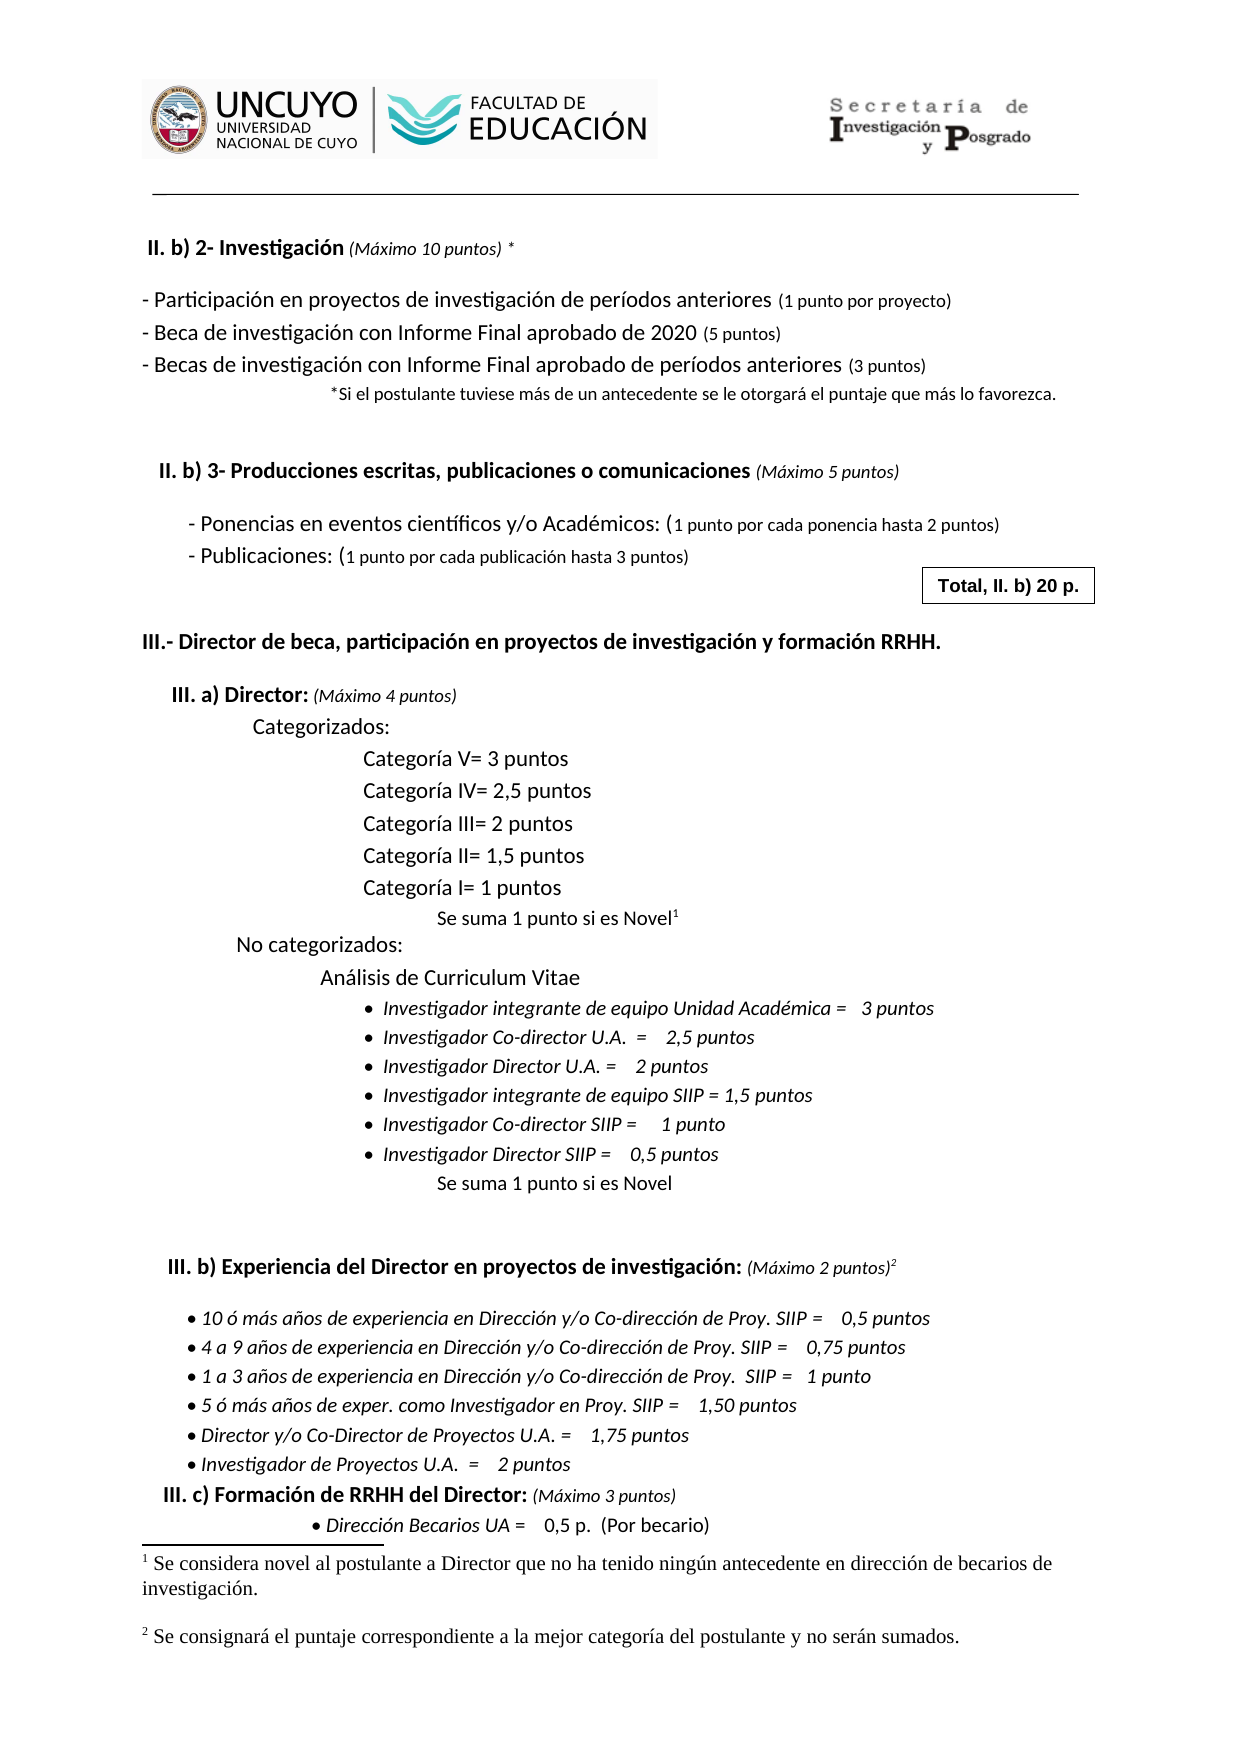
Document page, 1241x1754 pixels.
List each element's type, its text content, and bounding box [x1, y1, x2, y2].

text II. b) 2- Investigación (Máximo 10 puntos) * [142, 233, 1107, 261]
picture [141, 79, 658, 159]
text - Beca de investigación con Informe Final aprobado de 2020 (5 puntos) [142, 318, 1107, 346]
text - Ponencias en eventos científicos y/o Académicos: (1 punto por cada ponencia hasta 2 puntos) [142, 509, 1107, 537]
list Categoría II= 1,5 puntos [326, 841, 1107, 869]
list Categorizados: [253, 712, 1107, 740]
text No categorizados: [142, 931, 1107, 959]
text Se suma 1 punto si es Novel [142, 905, 1107, 931]
text • 10 ó más años de experiencia en Dirección y/o Co-dirección de Proy. SIIP = 0,5 puntos [186, 1305, 1107, 1331]
text - Becas de investigación con Informe Final aprobado de períodos anteriores (3 puntos) [142, 350, 1107, 378]
text • Investigador Director U.A. = 2 puntos [142, 1053, 1107, 1079]
text Análisis de Curriculum Vitae [142, 963, 1107, 991]
text III. a) Director: (Máximo 4 puntos) [171, 680, 1107, 708]
text • Director y/o Co-Director de Proyectos U.A. = 1,75 puntos [186, 1422, 1107, 1447]
text • Dirección Becarios UA = 0,5 p. (Por becario) [311, 1512, 1107, 1538]
list Categoría IV= 2,5 puntos [326, 776, 1107, 804]
text • Investigador Director SIIP = 0,5 puntos [142, 1141, 1107, 1166]
text III. c) Formación de RRHH del Director: (Máximo 3 puntos) [142, 1480, 1107, 1508]
text III. b) Experiencia del Director en proyectos de investigación: (Máximo 2 puntos) [142, 1252, 1107, 1280]
text Se suma 1 punto si es Novel [363, 1170, 1107, 1195]
list Categoría V= 3 puntos [326, 744, 1107, 772]
text - Participación en proyectos de investigación de períodos anteriores (1 punto por proyecto) [142, 286, 1107, 314]
list Categoría III= 2 puntos [326, 809, 1107, 837]
list Categoría I= 1 puntos [326, 873, 1107, 901]
text • Investigador Co-director U.A. = 2,5 puntos [142, 1024, 1107, 1049]
text • Investigador Co-director SIIP = 1 punto [142, 1112, 1107, 1137]
text • Investigador integrante de equipo SIIP = 1,5 puntos [142, 1082, 1107, 1108]
picture [809, 95, 1065, 169]
text • 3 años de experiencia en Dirección y/o Co-dirección de Proy. SIIP = 1 punto [186, 1363, 1107, 1389]
text II. b) 3- Producciones escritas, publicaciones o comunicaciones (Máximo 5 puntos) [142, 456, 1107, 484]
text • 9 años de experiencia en Dirección y/o Co-dirección de Proy. SIIP = 0,75 puntos [186, 1334, 1107, 1360]
text • Investigador integrante de equipo Unidad Académica = 3 puntos [142, 995, 1107, 1020]
text • Investigador de Proyectos U.A. = 2 puntos [186, 1451, 1107, 1476]
text *Si el postulante tuviese más de un antecedente se le otorgará el puntaje que más lo favorezca. [319, 382, 1107, 405]
text III.- Director de beca, participación en proyectos de investigación y formación RRHH. [142, 627, 1107, 655]
text - Publicaciones: (1 punto por cada publicación hasta 3 puntos) [142, 542, 1107, 570]
text • 5 ó más años de exper. como Investigador en Proy. SIIP = 1,50 puntos [186, 1393, 1107, 1418]
